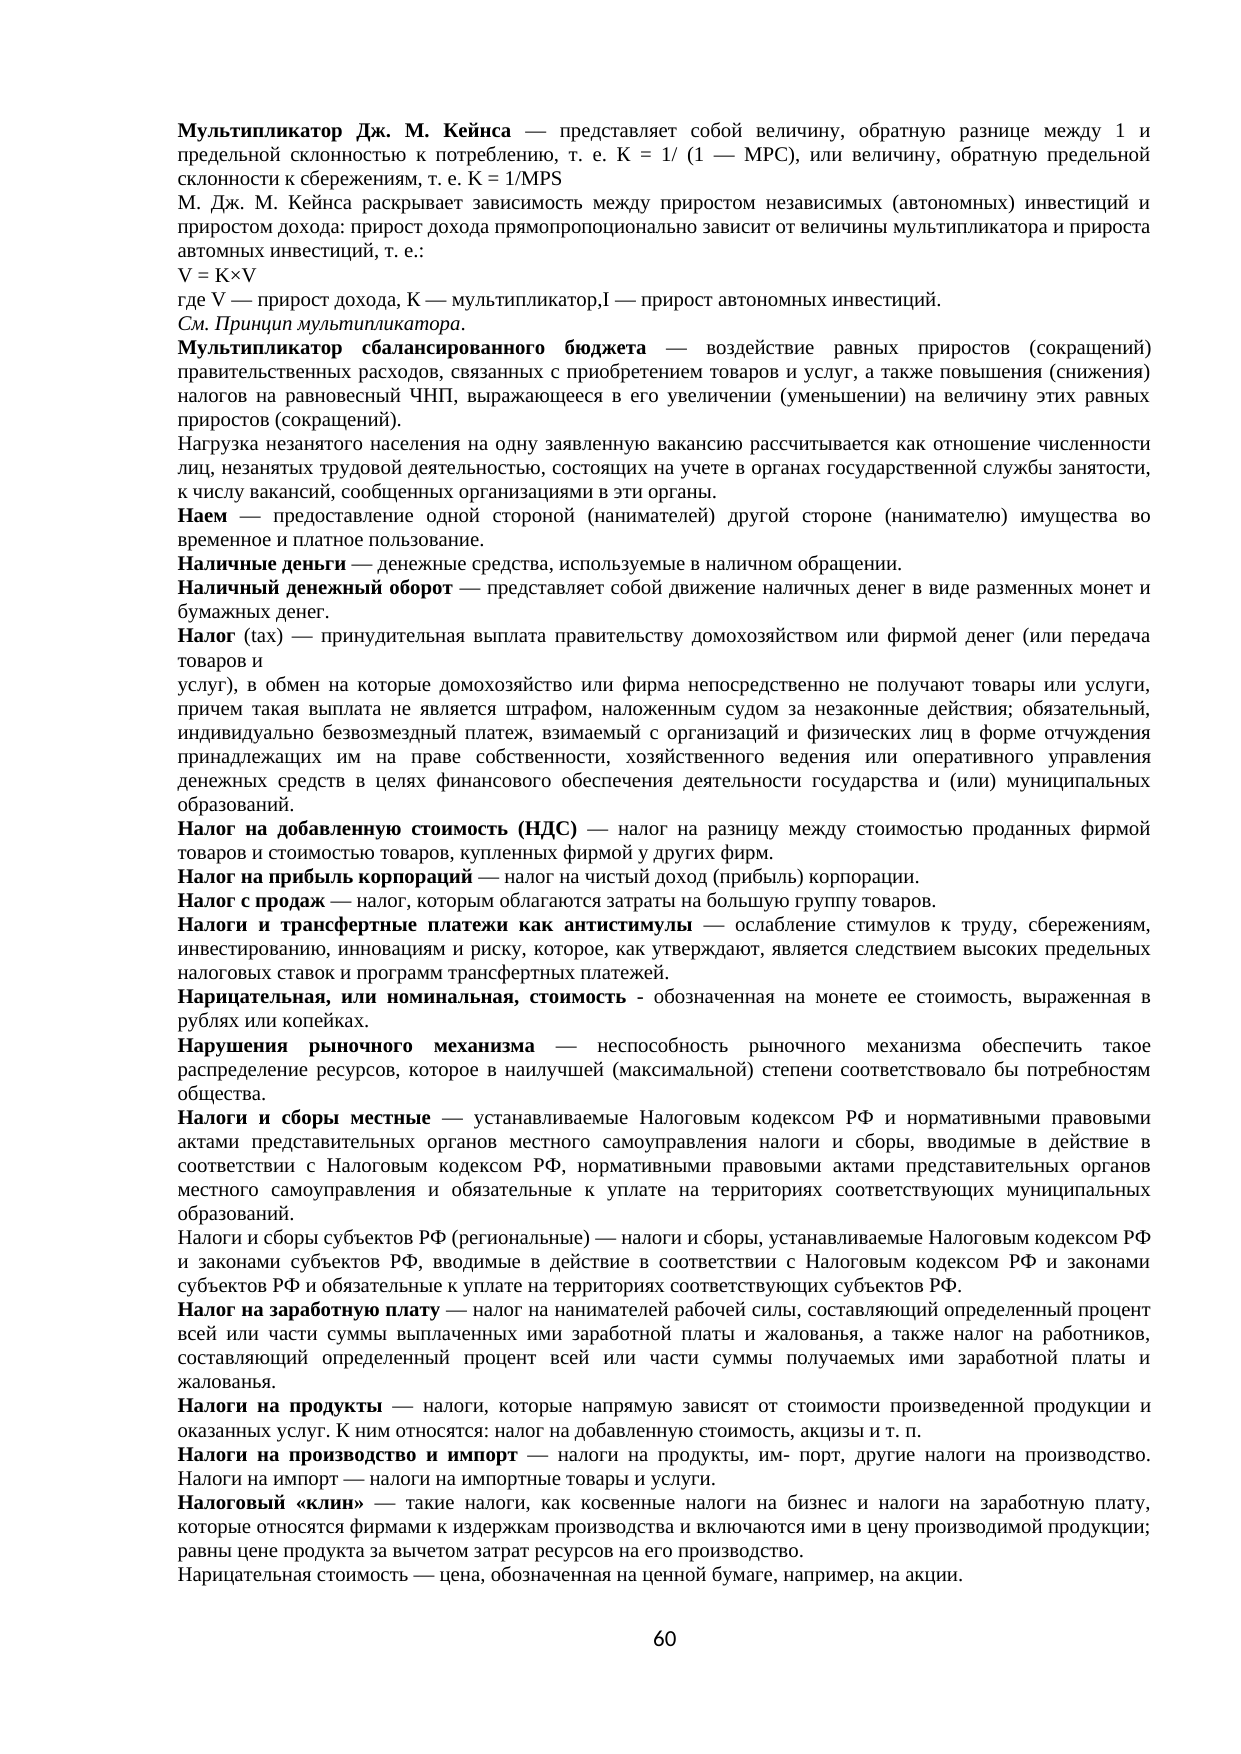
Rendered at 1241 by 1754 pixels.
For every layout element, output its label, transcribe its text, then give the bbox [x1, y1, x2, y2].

text Налоги и сборы местные — устанавливаемые Налоговым кодексом РФ и нормативными правовыми актами представительных органов местного самоуправления налоги и сборы, вводимые в действие в соответствии с Налоговым кодексом РФ, нормативными правовыми актами представительных органов местного самоуправления и обязательные к уплате на территориях соответствующих муниципальных образований. [177, 1105, 1152, 1225]
text Нарицательная, или номинальная, стоимость - обозначенная на монете ее стоимость, выраженная в рублях или копейках. [177, 984, 1152, 1032]
text Налоги и сборы субъектов РФ (региональные) — налоги и сборы, устанавливаемые Налоговым кодексом РФ и законами субъектов РФ, вводимые в действие в соответствии с Налоговым кодексом РФ и законами субъектов РФ и обязательные к уплате на территориях соответствующих субъектов РФ. [177, 1225, 1152, 1297]
text Налог на прибыль корпораций — налог на чистый доход (прибыль) корпорации. [177, 864, 1152, 888]
text Налог с продаж — налог, которым облагаются затраты на большую группу товаров. [177, 888, 1152, 912]
text Налоги на производство и импорт — налоги на продукты, им- порт, другие налоги на производство. Налоги на импорт — налоги на импортные товары и услуги. [177, 1442, 1152, 1490]
text Налог (tах) — принудительная выплата правительству домохозяйством или фирмой денег (или передача товаров и [177, 623, 1152, 672]
text Налоги и трансфертные платежи как антистимулы — ослабление стимулов к труду, сбережениям, инвестированию, инновациям и риску, которое, как утверждают, является следствием высоких предельных налоговых ставок и программ трансфертных платежей. [177, 912, 1152, 984]
text Налоги на продукты — налоги, которые напрямую зависят от стоимости произведенной продукции и оказанных услуг. К ним относятся: налог на добавленную стоимость, акцизы и т. п. [177, 1393, 1152, 1442]
text где V — прирост дохода, К — мультипликатор,I — прирост автономных инвестиций. [177, 287, 1152, 311]
text Нарицательная стоимость — цена, обозначенная на ценной бумаге, например, на акции. [177, 1562, 1152, 1586]
text Налог на заработную плату — налог на нанимателей рабочей силы, составляющий определенный процент всей или части суммы выплаченных ими заработной платы и жалованья, а также налог на работников, составляющий определенный процент всей или части суммы получаемых ими заработной платы и жалованья. [177, 1297, 1152, 1393]
text Нарушения рыночного механизма — неспособность рыночного механизма обеспечить такое распределение ресурсов, которое в наилучшей (максимальной) степени соответствовало бы потребностям общества. [177, 1032, 1152, 1105]
text Нагрузка незанятого населения на одну заявленную вакансию рассчитывается как отношение численности лиц, незанятых трудовой деятельностью, состоящих на учете в органах государственной службы занятости, к числу вакансий, сообщенных организациями в эти органы. [177, 431, 1152, 503]
text М. Дж. М. Кейнса раскрывает зависимость между приростом независимых (автономных) инвестиций и приростом дохода: прирост дохода прямопропоционально зависит от величины мультипликатора и прироста автомных инвестиций, т. е.: [177, 190, 1152, 262]
text Наличный денежный оборот — представляет собой движение наличных денег в виде разменных монет и бумажных денег. [177, 575, 1152, 623]
text См. Принцип мультипликатора. [177, 311, 1152, 335]
text Мультипликатор Дж. М. Кейнса — представляет собой величину, обратную разнице между 1 и предельной склонностью к потреблению, т. е. К = 1/ (1 — МРС), или величину, обратную предельной склонности к сбережениям, т. е. K = 1/MPS [177, 118, 1152, 190]
text Наличные деньги — денежные средства, используемые в наличном обращении. [177, 551, 1152, 575]
text услуг), в обмен на которые домохозяйство или фирма непосредственно не получают товары или услуги, причем такая выплата не является штрафом, наложенным судом за незаконные действия; обязательный, индивидуально безвозмездный платеж, взимаемый с организаций и физических лиц в форме отчуждения принадлежащих им на праве собственности, хозяйственного ведения или оперативного управления денежных средств в целях финансового обеспечения деятельности государства и (или) муниципальных образований. [177, 672, 1152, 816]
text Мультипликатор сбалансированного бюджета — воздействие равных приростов (сокращений) правительственных расходов, связанных с приобретением товаров и услуг, а также повышения (снижения) налогов на равновесный ЧНП, выражающееся в его увеличении (уменьшении) на величину этих равных приростов (сокращений). [177, 335, 1152, 431]
text Наем — предоставление одной стороной (нанимателей) другой стороне (нанимателю) имущества во временное и платное пользование. [177, 503, 1152, 551]
text V = K×V [177, 262, 1152, 287]
text Налог на добавленную стоимость (НДС) — налог на разницу между стоимостью проданных фирмой товаров и стоимостью товаров, купленных фирмой у других фирм. [177, 816, 1152, 864]
text Налоговый «клин» — такие налоги, как косвенные налоги на бизнес и налоги на заработную плату, которые относятся фирмами к издержкам производства и включаются ими в цену производимой продукции; равны цене продукта за вычетом затрат ресурсов на его производство. [177, 1490, 1152, 1562]
